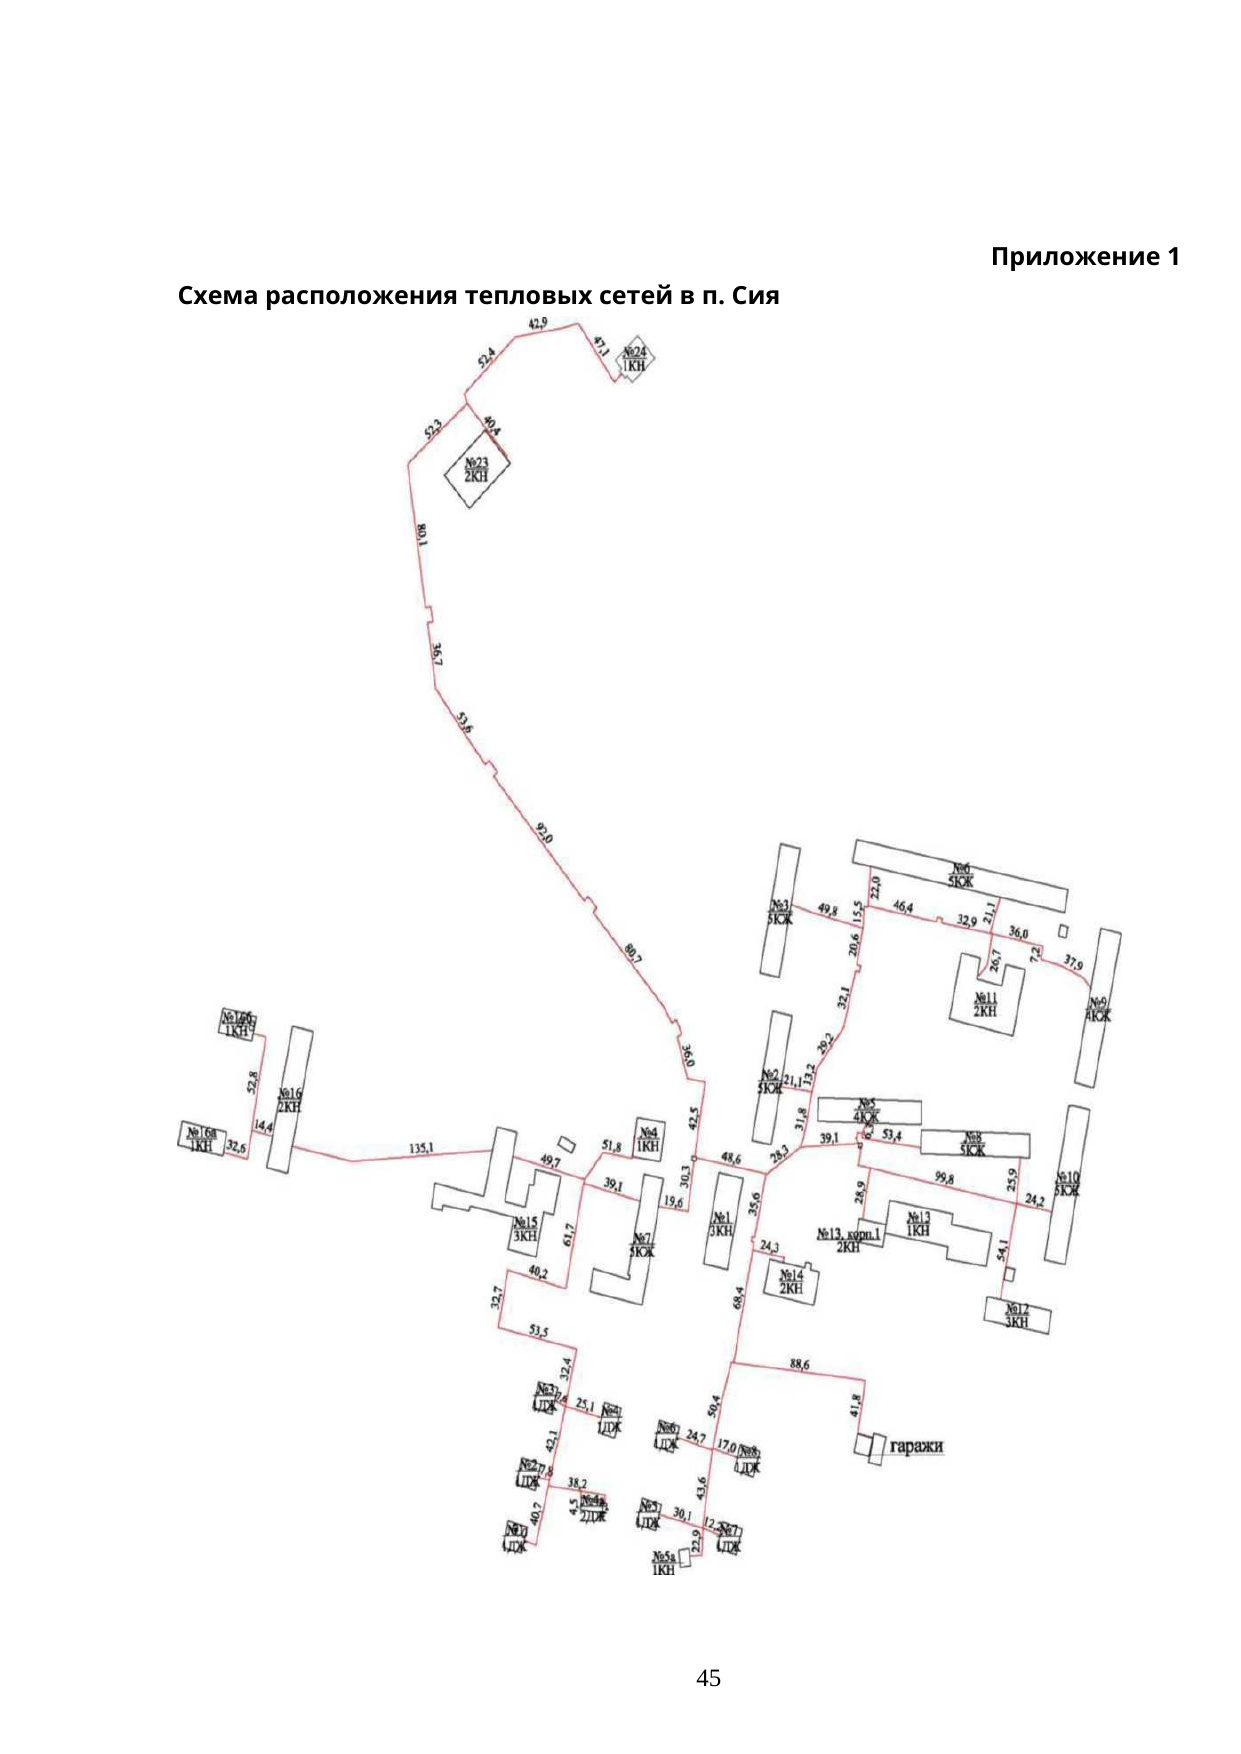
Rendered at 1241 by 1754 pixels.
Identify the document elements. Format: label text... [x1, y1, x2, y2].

text Схема расположения тепловых сетей в п. Сия [177, 277, 1181, 311]
picture [177, 316, 1122, 1575]
text Приложение 1 [177, 238, 1181, 272]
